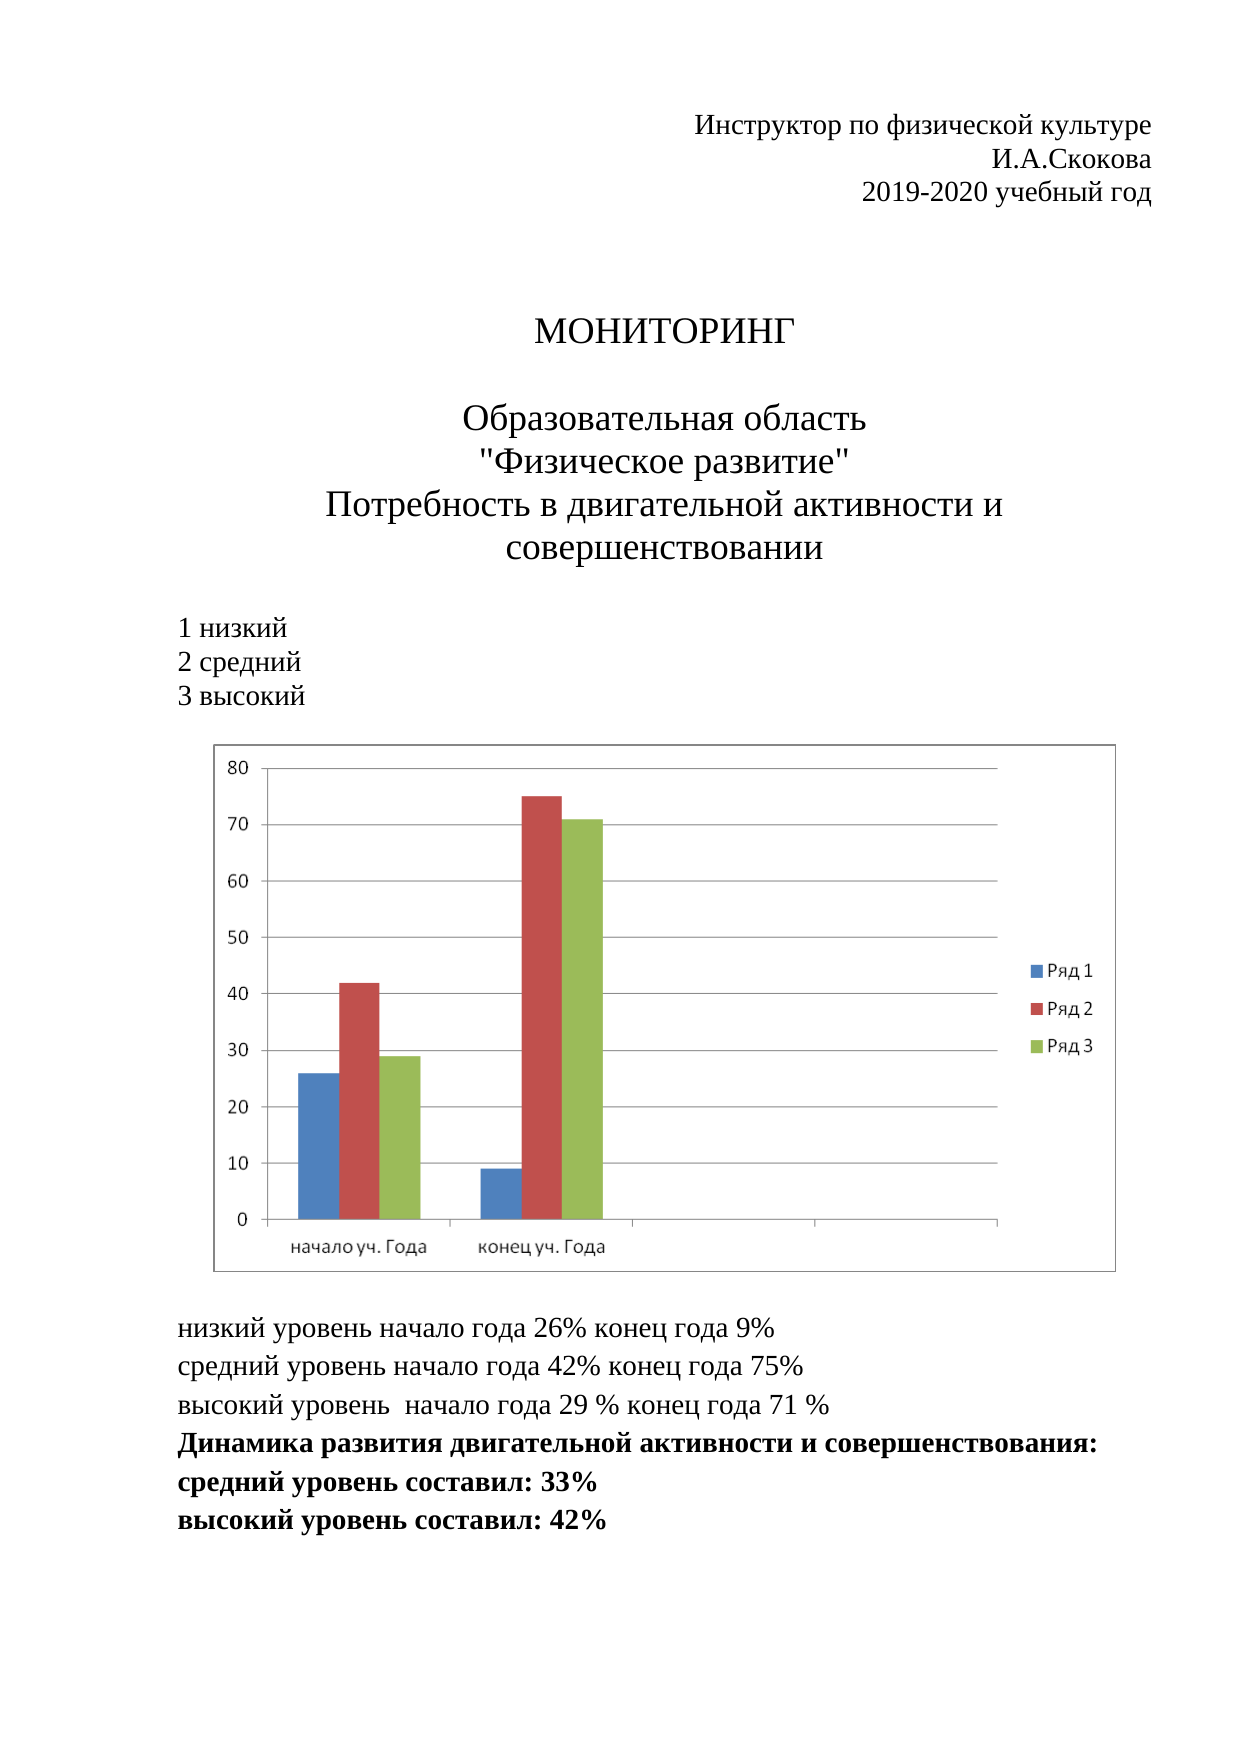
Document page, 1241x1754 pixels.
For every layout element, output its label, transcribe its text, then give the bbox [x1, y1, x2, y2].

text Потребность в двигательной активности и совершенствовании [177, 481, 1152, 567]
text 2 средний [177, 644, 1152, 678]
text высокий уровень составил: 42% [177, 1502, 1152, 1536]
text высокий уровень начало года 29 % конец года 71 % [177, 1387, 1152, 1420]
text Динамика развития двигательной активности и совершенствования: [177, 1425, 1152, 1459]
text средний уровень составил: 33% [177, 1464, 1152, 1497]
text Инструктор по физической культуре [177, 107, 1152, 141]
picture [212, 744, 1116, 1272]
text И.А.Скокова [177, 141, 1152, 174]
text 1 низкий [177, 611, 1152, 644]
text "Физическое развитие" [177, 438, 1152, 481]
text низкий уровень начало года 26% конец года 9% [177, 1310, 1152, 1343]
text 2019-2020 учебный год [177, 174, 1152, 208]
text 3 высокий [177, 678, 1152, 711]
text Образовательная область [177, 395, 1152, 438]
text МОНИТОРИНГ [177, 309, 1152, 352]
text средний уровень начало года 42% конец года 75% [177, 1348, 1152, 1382]
